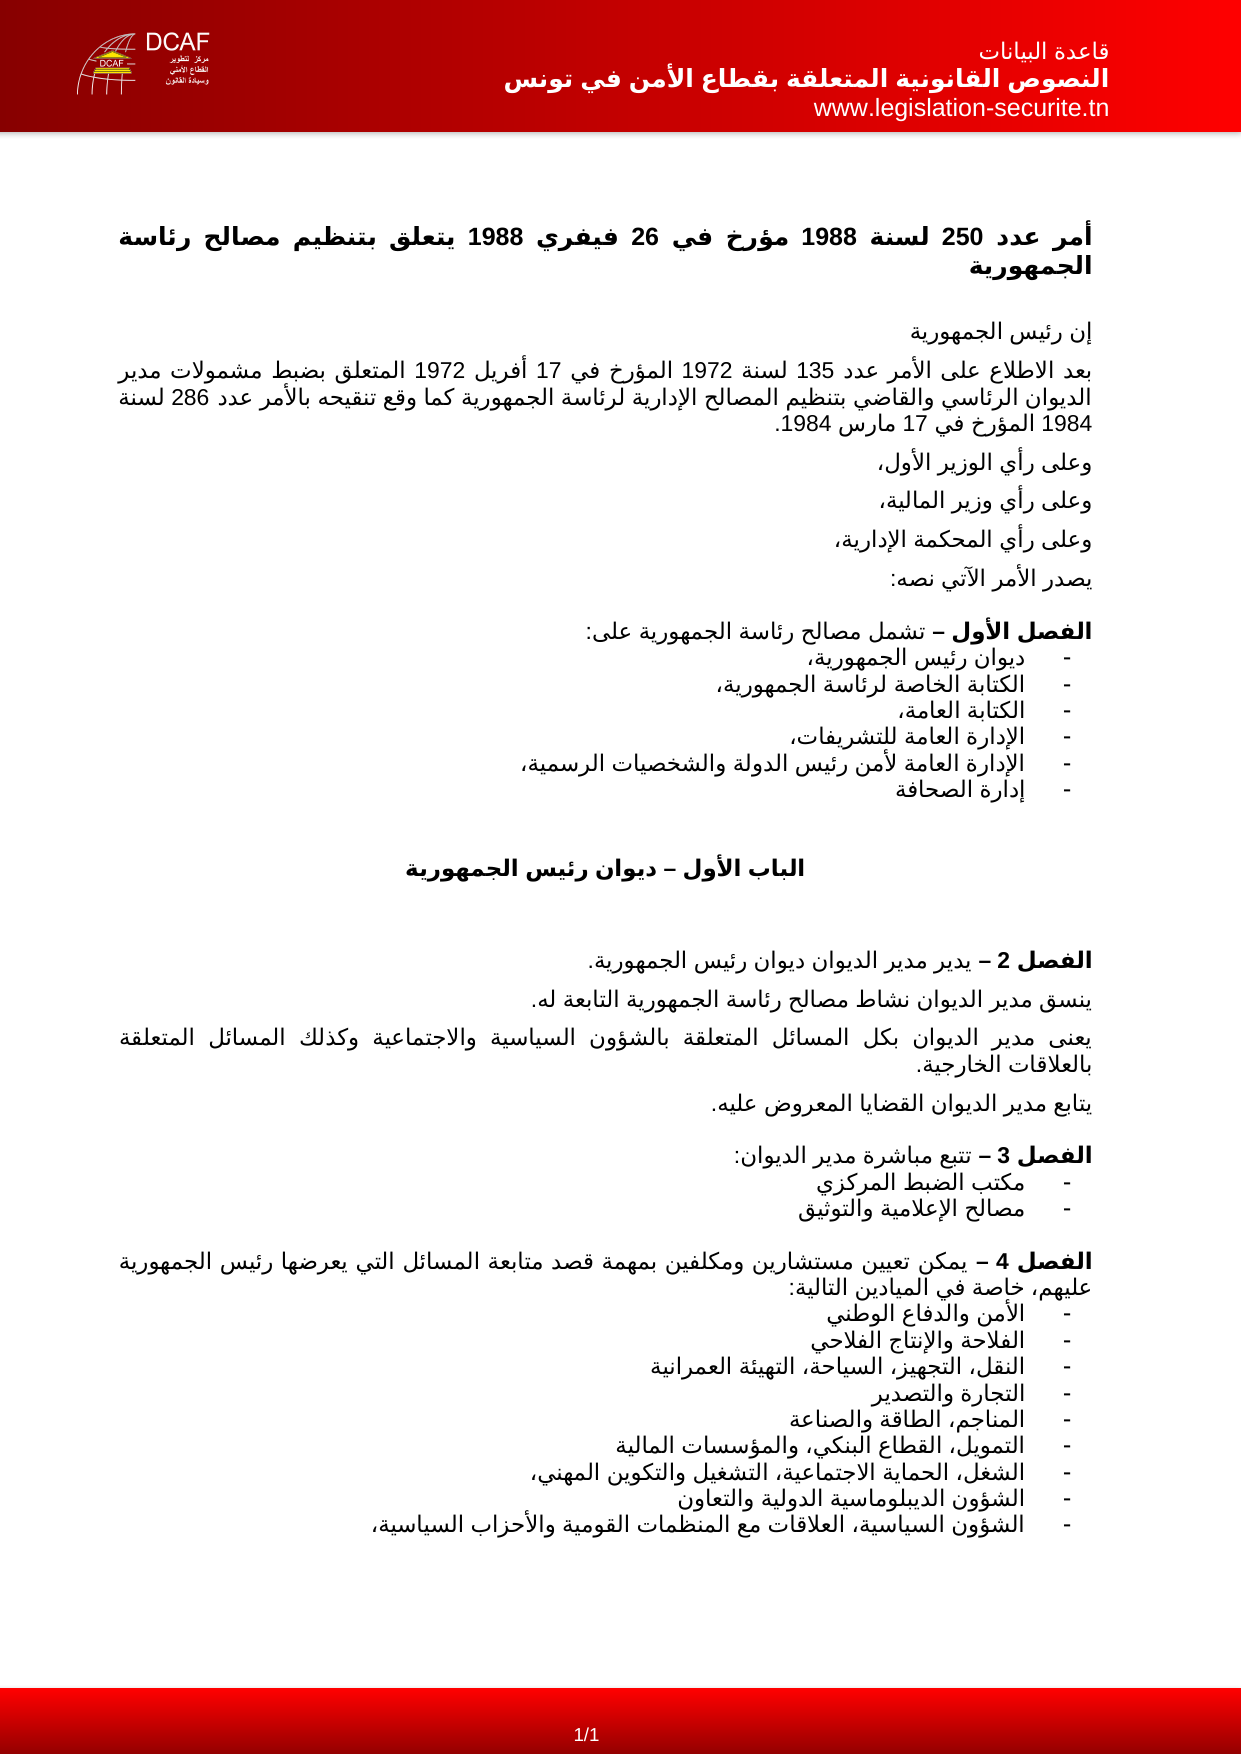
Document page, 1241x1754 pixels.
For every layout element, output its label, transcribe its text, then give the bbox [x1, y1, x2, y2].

text بعد الاطلاع على الأمر عدد 135 لسنة 1972 المؤرخ في 17 أفريل 1972 المتعلق بضبط مشمولات مدير الديوان الرئاسي والقاضي بتنظيم المصالح الإدارية لرئاسة الجمهورية كما وقع تنقيحه بالأمر عدد 286 لسنة 1984 المؤرخ في 17 مارس 1984. [118, 357, 1092, 436]
list مصالح الإعلامية والتوثيق [118, 1195, 1063, 1221]
list الإدارة العامة للتشريفات، [118, 723, 1063, 750]
picture [67, 22, 220, 106]
list الفلاحة والإنتاج الفلاحي [118, 1327, 1063, 1353]
list الكتابة العامة، [118, 697, 1063, 723]
text الفصل 2 – يدير مدير الديوان ديوان رئيس الجمهورية. [118, 947, 1092, 973]
list الشغل، الحماية الاجتماعية، التشغيل والتكوين المهني، [118, 1458, 1063, 1485]
text الفصل 4 – يمكن تعيين مستشارين ومكلفين بمهمة قصد متابعة المسائل التي يعرضها رئيس الجمهورية عليهم، خاصة في الميادين التالية: [118, 1248, 1092, 1300]
text الفصل الأول – تشمل مصالح رئاسة الجمهورية على: [118, 618, 1092, 644]
text الفصل 3 – تتبع مباشرة مدير الديوان: [118, 1142, 1092, 1169]
text الباب الأول – ديوان رئيس الجمهورية [118, 855, 1092, 881]
list الأمن والدفاع الوطني [118, 1300, 1063, 1327]
list الشؤون الديبلوماسية الدولية والتعاون [118, 1485, 1063, 1511]
text وعلى رأي وزير المالية، [118, 487, 1092, 514]
list مكتب الضبط المركزي [118, 1169, 1063, 1195]
list الإدارة العامة لأمن رئيس الدولة والشخصيات الرسمية، [118, 750, 1063, 776]
list المناجم، الطاقة والصناعة [118, 1406, 1063, 1432]
text يعنى مدير الديوان بكل المسائل المتعلقة بالشؤون السياسية والاجتماعية وكذلك المسائل المتعلقة بالعلاقات الخارجية. [118, 1024, 1092, 1077]
list الكتابة الخاصة لرئاسة الجمهورية، [118, 671, 1063, 697]
text يتابع مدير الديوان القضايا المعروض عليه. [118, 1089, 1092, 1116]
list ديوان رئيس الجمهورية، [118, 644, 1063, 671]
text أمر عدد 250 لسنة 1988 مؤرخ في 26 فيفري 1988 يتعلق بتنظيم مصالح رئاسة الجمهورية [118, 222, 1092, 279]
text وعلى رأي المحكمة الإدارية، [118, 526, 1092, 553]
list التمويل، القطاع البنكي، والمؤسسات المالية [118, 1432, 1063, 1458]
list النقل، التجهيز، السياحة، التهيئة العمرانية [118, 1353, 1063, 1379]
list إدارة الصحافة [118, 776, 1063, 802]
text ينسق مدير الديوان نشاط مصالح رئاسة الجمهورية التابعة له. [118, 986, 1092, 1012]
text وعلى رأي الوزير الأول، [118, 449, 1092, 475]
list الشؤون السياسية، العلاقات مع المنظمات القومية والأحزاب السياسية، [118, 1511, 1063, 1538]
text يصدر الأمر الآتي نصه: [118, 565, 1092, 592]
text إن رئيس الجمهورية [118, 318, 1092, 344]
list التجارة والتصدير [118, 1379, 1063, 1406]
